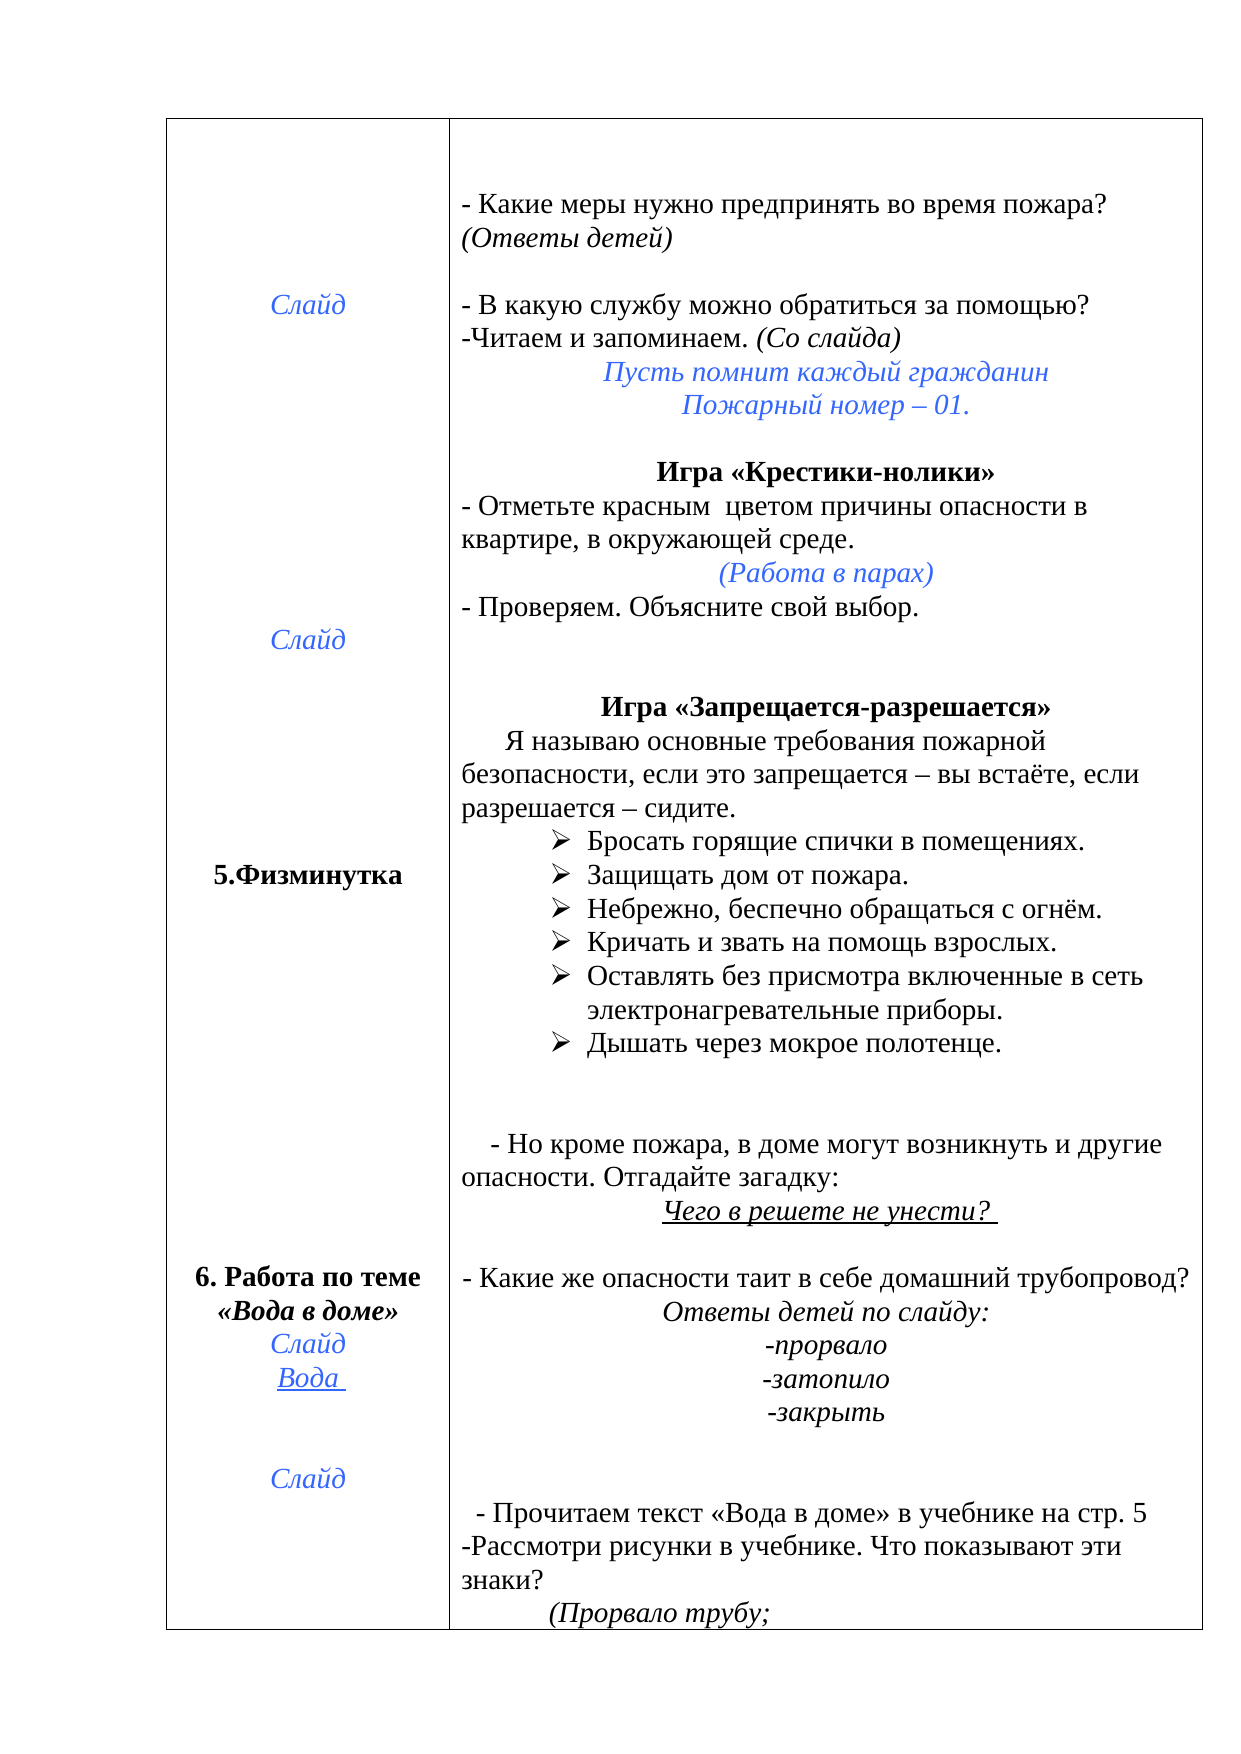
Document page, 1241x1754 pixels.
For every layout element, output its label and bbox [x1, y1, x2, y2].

table_cell [167, 119, 449, 1629]
table_cell [450, 119, 1202, 1629]
